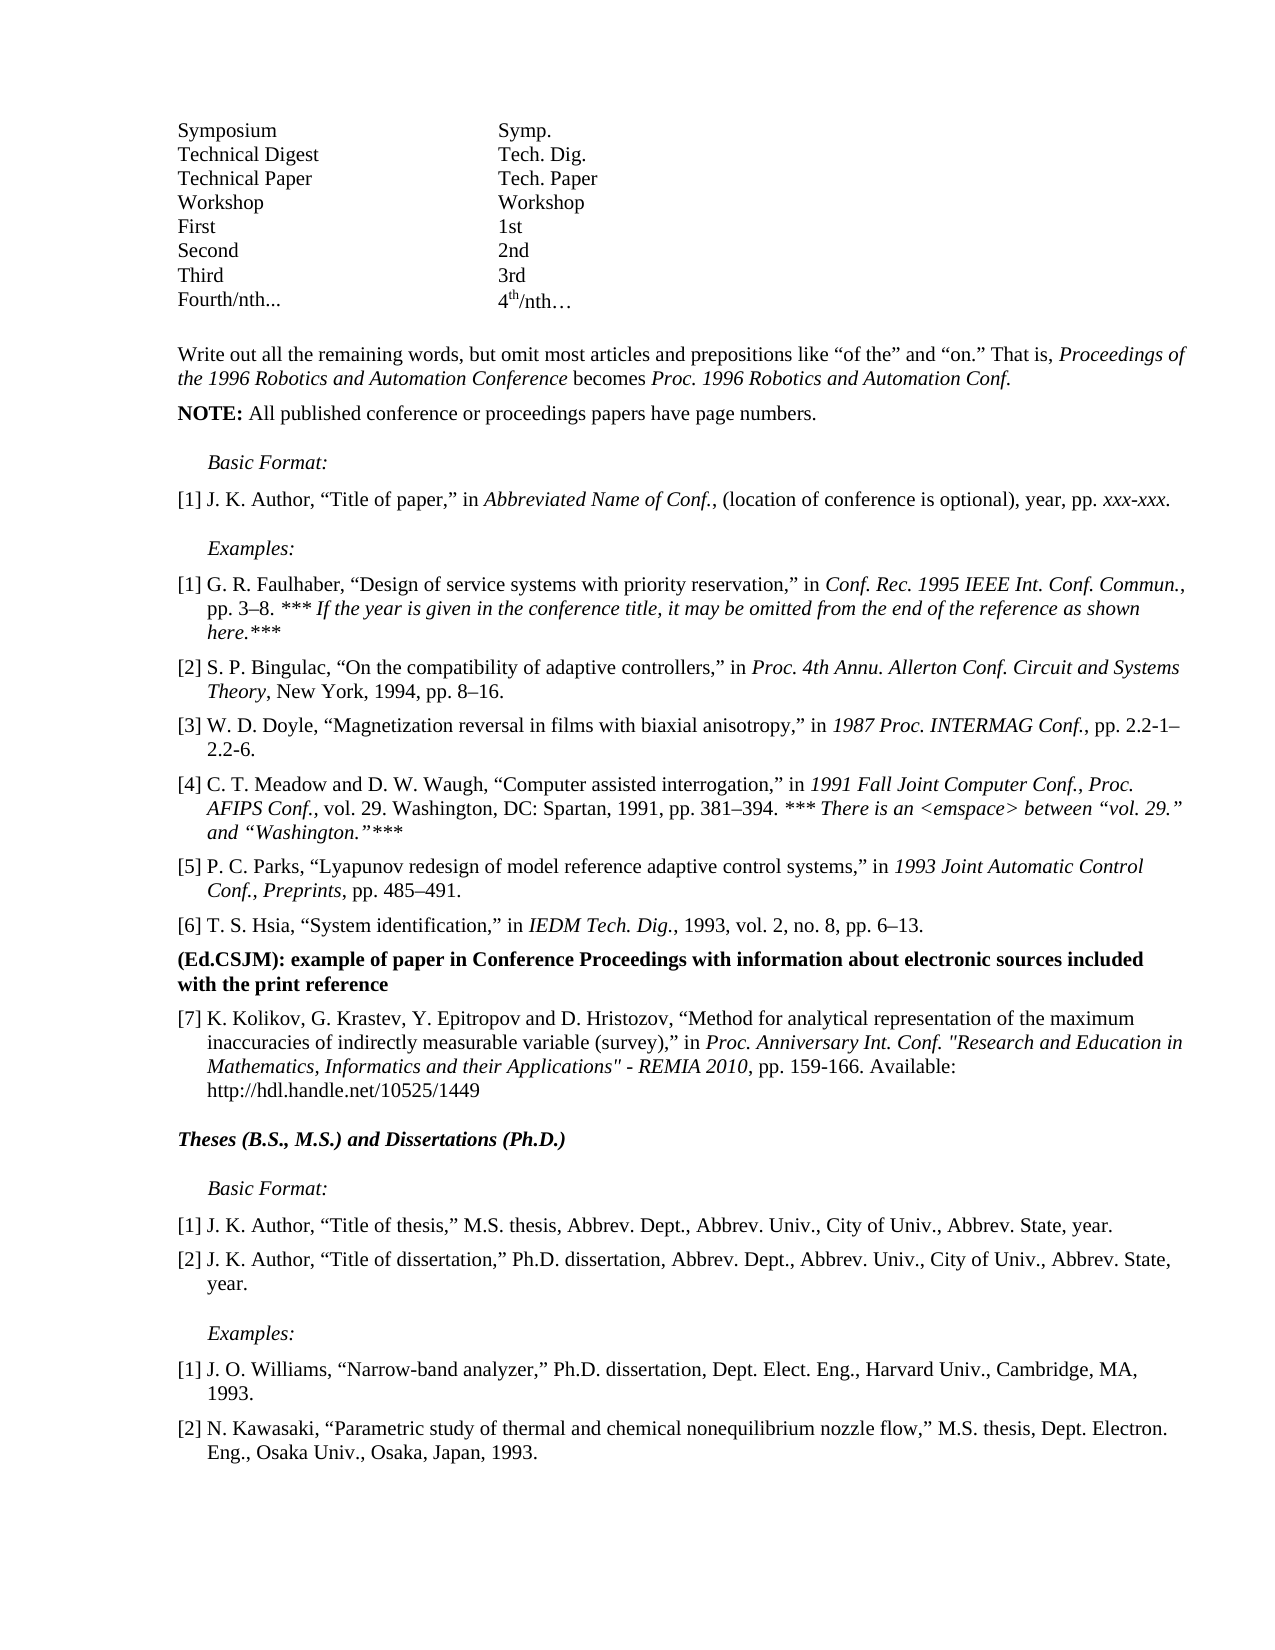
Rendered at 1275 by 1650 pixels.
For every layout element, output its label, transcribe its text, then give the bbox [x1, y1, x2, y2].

table_cell 1st 2nd 3rd 4th/nth… [487, 214, 807, 313]
text [1] J. K. Author, “Title of thesis,” M.S. thesis, Abbrev. Dept., Abbrev. Univ., City of Univ., Abbrev. State, year. [177, 1213, 1186, 1237]
text [1] J. K. Author, “Title of paper,” in Abbreviated Name of Conf., (location of conference is optional), year, pp. xxx-xxx. [177, 486, 1186, 511]
text NOTE: All published conference or proceedings papers have page numbers. [177, 401, 1186, 425]
text Examples: [177, 536, 1186, 559]
text [1] J. O. Williams, “Narrow-band analyzer,” Ph.D. dissertation, Dept. Elect. Eng., Harvard Univ., Cambridge, MA, 1993. [177, 1357, 1186, 1405]
text [2] J. K. Author, “Title of dissertation,” Ph.D. dissertation, Abbrev. Dept., Abbrev. Univ., City of Univ., Abbrev. State, year. [177, 1247, 1186, 1295]
text [1] G. R. Faulhaber, “Design of service systems with priority reservation,” in Conf. Rec. 1995 IEEE Int. Conf. Commun., pp. 3–8. *** If the year is given in the conference title, it may be omitted from the end of the reference as shown here.*** [177, 572, 1186, 644]
text Theses (B.S., M.S.) and Dissertations (Ph.D.) [177, 1127, 1186, 1151]
text [5] P. C. Parks, “Lyapunov redesign of model reference adaptive control systems,” in 1993 Joint Automatic Control Conf., Preprints, pp. 485–491. [177, 854, 1186, 902]
table_cell First Second Third Fourth/nth... [166, 214, 487, 313]
text Write out all the remaining words, but omit most articles and prepositions like “of the” and “on.” That is, Proceedings of the 1996 Robotics and Automation Conference becomes Proc. 1996 Robotics and Automation Conf. [177, 342, 1186, 390]
text [2] S. P. Bingulac, “On the compatibility of adaptive controllers,” in Proc. 4th Annu. Allerton Conf. Circuit and Systems Theory, New York, 1994, pp. 8–16. [177, 655, 1186, 703]
text Basic Format: [177, 1176, 1186, 1200]
text (Ed.CSJM): example of paper in Conference Proceedings with information about electronic sources included with the print reference [177, 947, 1186, 996]
text Examples: [177, 1320, 1186, 1344]
text Basic Format: [177, 450, 1186, 474]
text [2] N. Kawasaki, “Parametric study of thermal and chemical nonequilibrium nozzle flow,” M.S. thesis, Dept. Electron. Eng., Osaka Univ., Osaka, Japan, 1993. [177, 1416, 1186, 1464]
text [4] C. T. Meadow and D. W. Waugh, “Computer assisted interrogation,” in 1991 Fall Joint Computer Conf., Proc. AFIPS Conf., vol. 29. Washington, DC: Spartan, 1991, pp. 381–394. *** There is an <emspace> between “vol. 29.” and “Washington.”*** [177, 772, 1186, 844]
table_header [487, 118, 807, 214]
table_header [166, 118, 487, 214]
text [6] T. S. Hsia, “System identification,” in IEDM Tech. Dig., 1993, vol. 2, no. 8, pp. 6–13. [177, 913, 1186, 937]
text [3] W. D. Doyle, “Magnetization reversal in films with biaxial anisotropy,” in 1987 Proc. INTERMAG Conf., pp. 2.2-1–2.2-6. [177, 713, 1186, 761]
text [7] K. Kolikov, G. Krastev, Y. Epitropov and D. Hristozov, “Method for analytical representation of the maximum inaccuracies of indirectly measurable variable (survey),” in Proc. Anniversary Int. Conf. "Research and Education in Mathematics, Informatics and their Applications" - REMIA 2010, pp. 159-166. Available: http://hdl.handle.net/10525/1449 [177, 1006, 1186, 1102]
